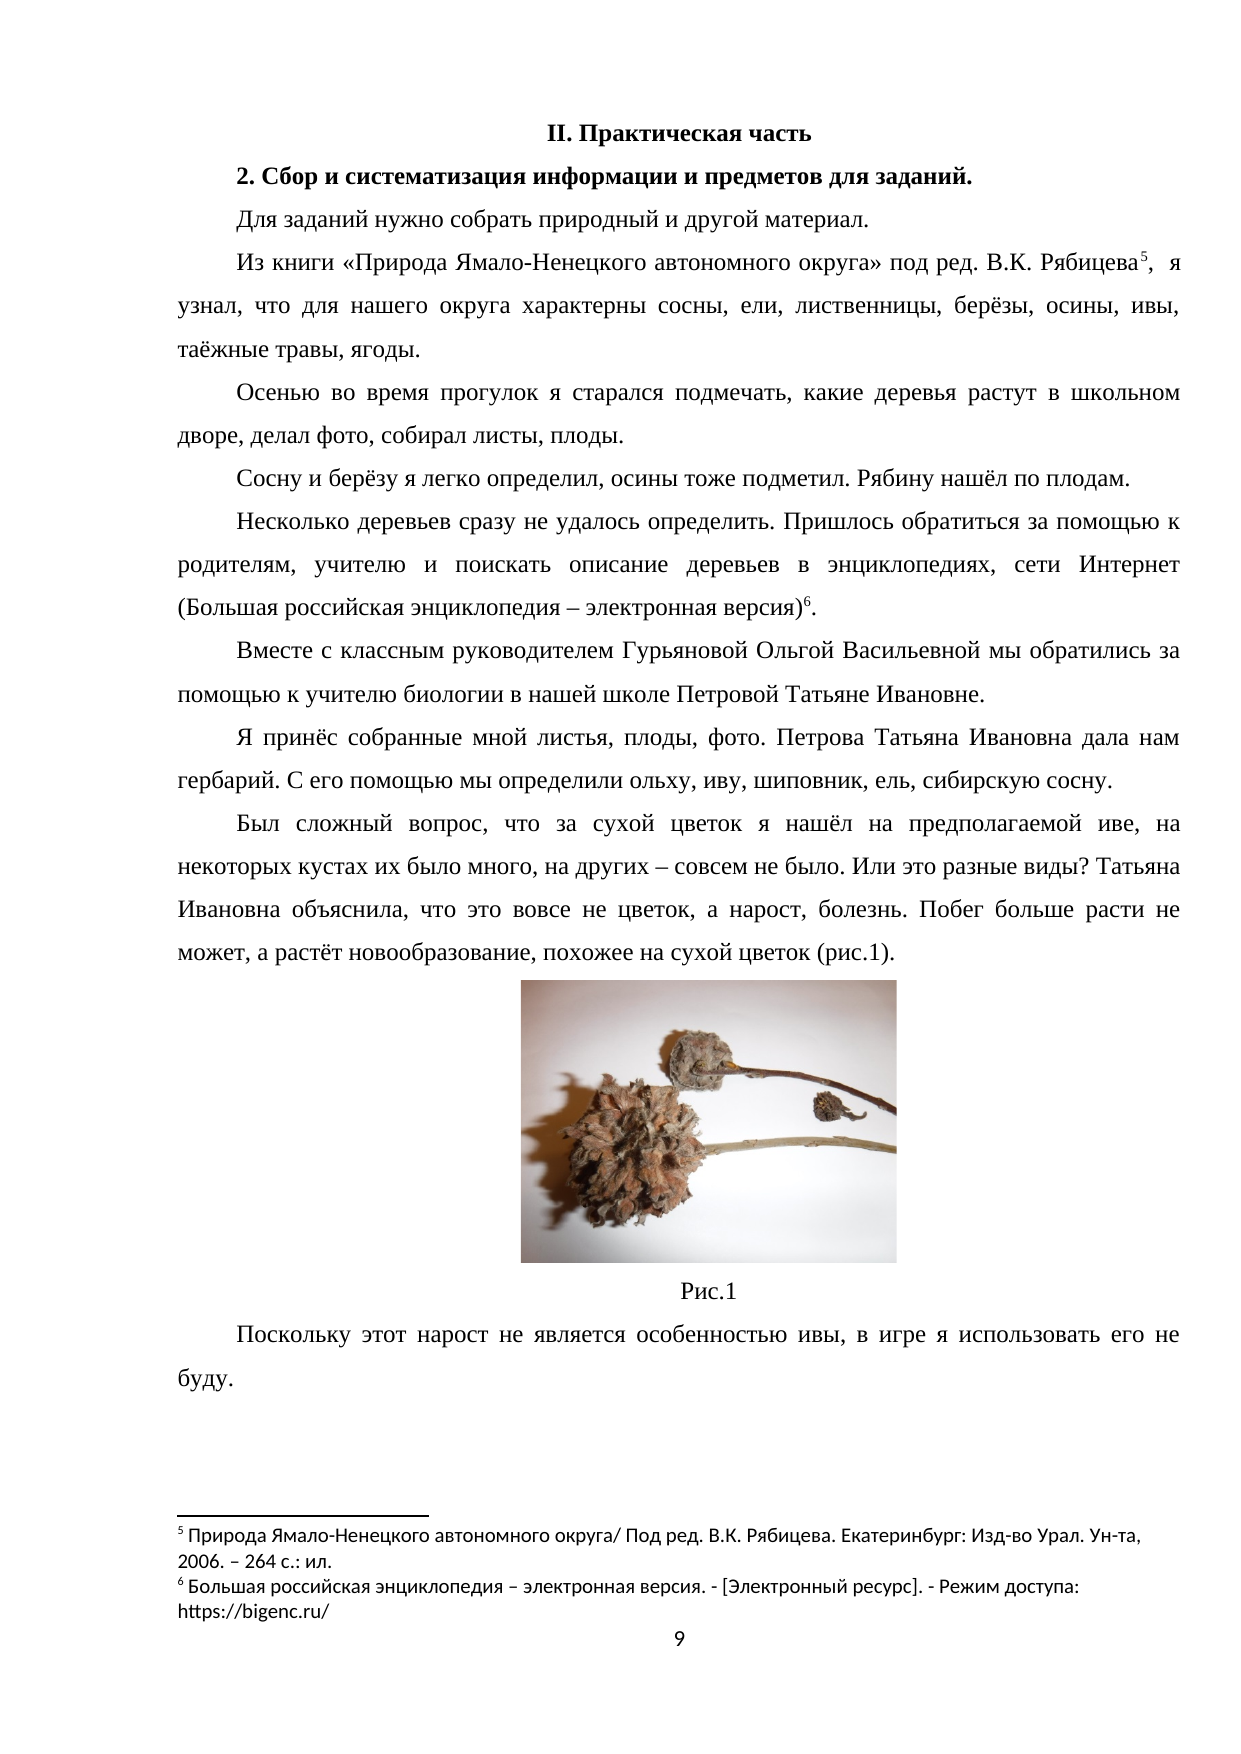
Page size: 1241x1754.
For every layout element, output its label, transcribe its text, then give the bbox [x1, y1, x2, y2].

text Для заданий нужно собрать природный и другой материал. [177, 204, 1181, 233]
text Рис.1 [177, 1276, 1181, 1305]
text Был сложный вопрос, что за сухой цветок я нашёл на предполагаемой иве, на некоторых кустах их было много, на других – совсем не было. Или это разные виды? Татьяна Ивановна объяснила, что это вовсе не цветок, а нарост, болезнь. Побег больше расти не может, а растёт новообразование, похожее на сухой цветок (рис.1). [177, 808, 1181, 966]
text II. Практическая часть [177, 118, 1181, 147]
text Я принёс собранные мной листья, плоды, фото. Петрова Татьяна Ивановна дала нам гербарий. С его помощью мы определили ольху, иву, шиповник, ель, сибирскую сосну. [177, 722, 1181, 794]
text Из книги «Природа Ямало-Ненецкого автономного округа» под ред. В.К. Рябицева, я узнал, что для нашего округа характерны сосны, ели, лиственницы, берёзы, осины, ивы, таёжные травы, ягоды. [177, 247, 1181, 362]
text Несколько деревьев сразу не удалось определить. Пришлось обратиться за помощью к родителям, учителю и поискать описание деревьев в энциклопедиях, сети Интернет (Большая российская энциклопедия – электронная версия). [177, 506, 1181, 621]
text Поскольку этот нарост не является особенностью ивы, в игре я использовать его не буду. [177, 1319, 1181, 1391]
picture [520, 980, 897, 1263]
text 2. Сбор и систематизация информации и предметов для заданий. [177, 161, 1181, 190]
text Осенью во время прогулок я старался подмечать, какие деревья растут в школьном дворе, делал фото, собирал листы, плоды. [177, 377, 1181, 449]
text Вместе с классным руководителем Гурьяновой Ольгой Васильевной мы обратились за помощью к учителю биологии в нашей школе Петровой Татьяне Ивановне. [177, 636, 1181, 707]
text Сосну и берёзу я легко определил, осины тоже подметил. Рябину нашёл по плодам. [177, 463, 1181, 492]
